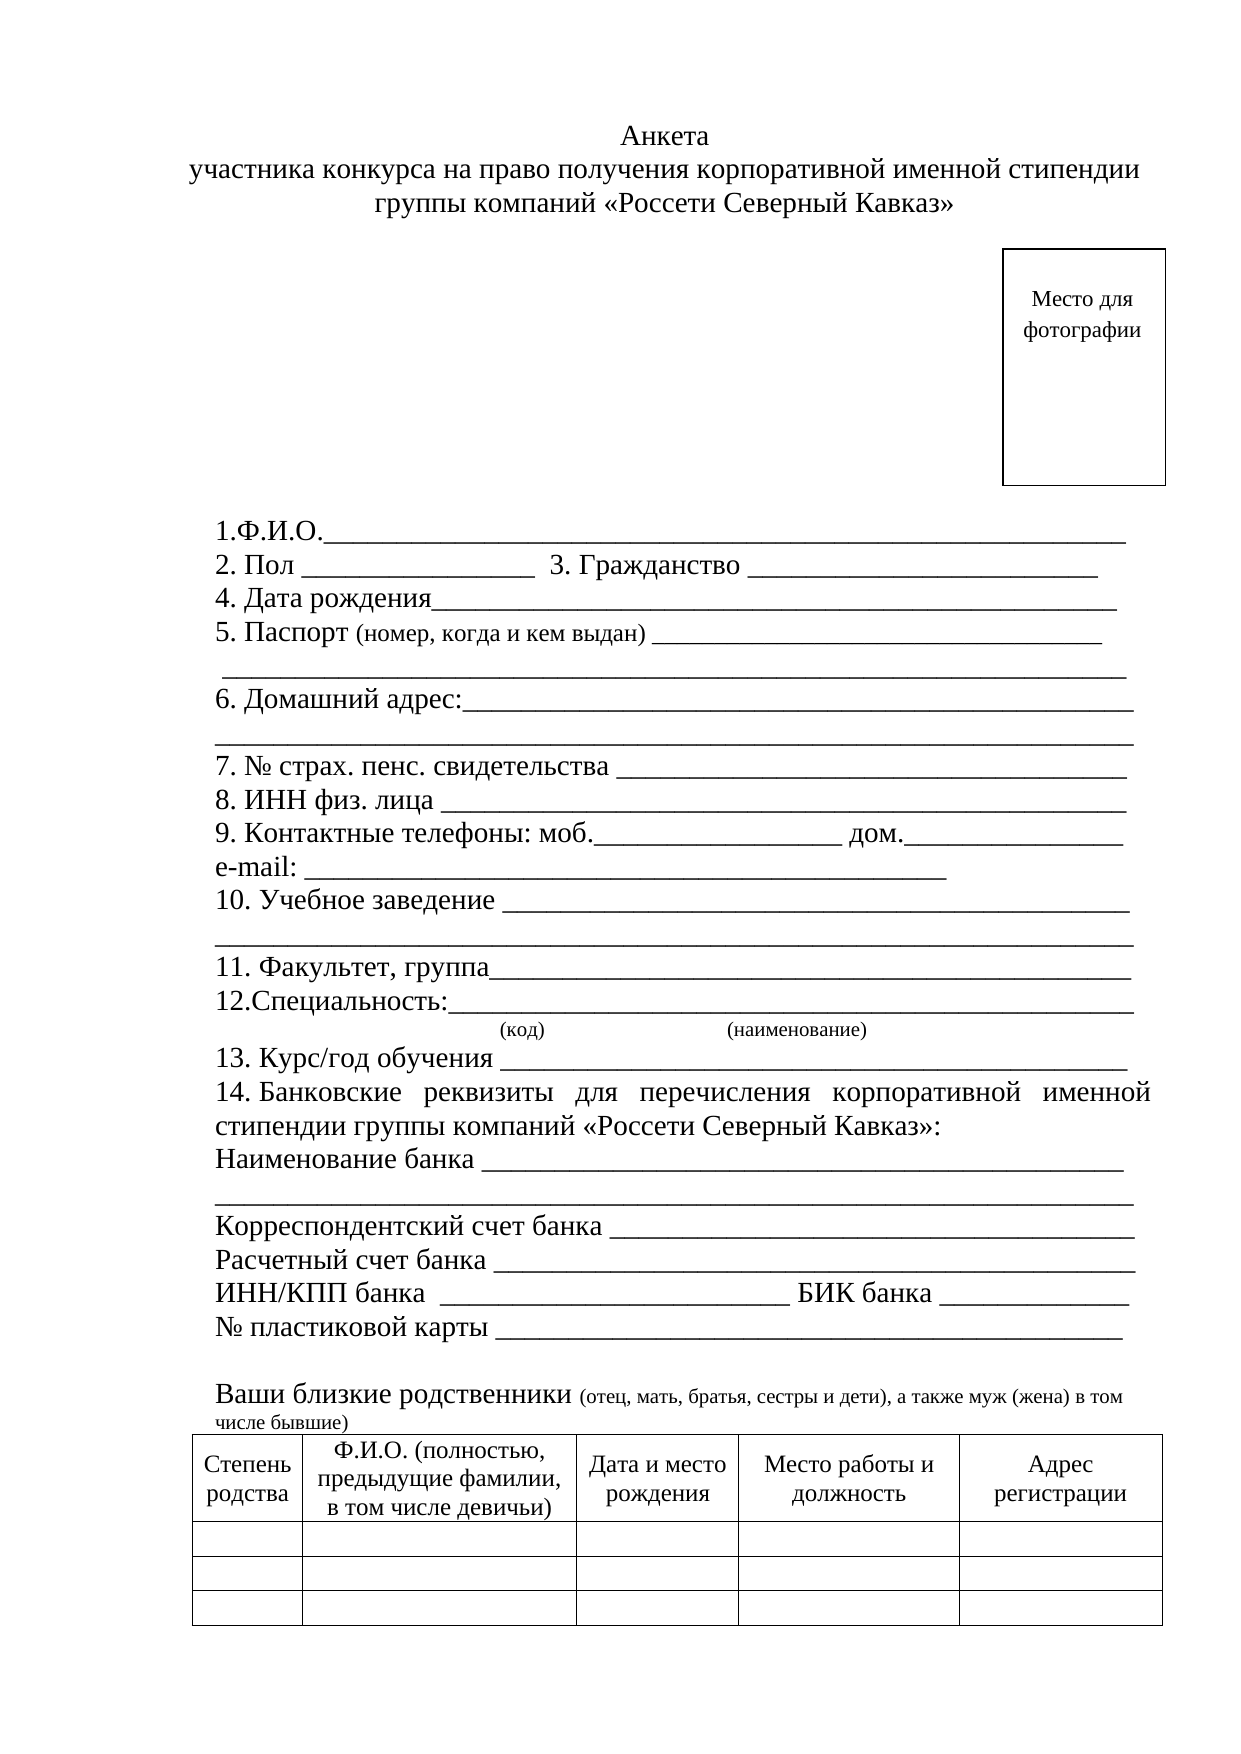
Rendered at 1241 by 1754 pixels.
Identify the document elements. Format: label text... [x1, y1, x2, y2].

table_cell [577, 1522, 738, 1556]
text 8. ИНН физ. лица _______________________________________________ [215, 782, 1152, 815]
table_header Адрес регистрации [960, 1435, 1162, 1521]
text 14. Банковские реквизиты для перечисления корпоративной именной стипендии группы компаний «Россети Северный Кавказ»: [215, 1074, 1152, 1141]
table_cell [577, 1591, 738, 1625]
text 13. Курс/год обучения ___________________________________________ [215, 1041, 1152, 1074]
table_cell [193, 1522, 302, 1556]
table_cell [960, 1591, 1162, 1625]
table_header Дата и место рождения [577, 1435, 738, 1521]
table_cell [303, 1557, 576, 1590]
table_cell [577, 1557, 738, 1590]
text № пластиковой карты ___________________________________________ [215, 1309, 1152, 1342]
text Наименование банка ____________________________________________ [215, 1141, 1152, 1175]
text ИНН/КПП банка ________________________ БИК банка _____________ [215, 1275, 1152, 1309]
text Анкета [177, 118, 1152, 152]
table_cell [303, 1522, 576, 1556]
table_header Ф.И.О. (полностью, предыдущие фамилии, в том числе девичьи) [303, 1435, 576, 1521]
text 10. Учебное заведение ___________________________________________ [215, 882, 1152, 916]
text 11. Факультет, группа____________________________________________ [215, 949, 1152, 983]
table_header Место работы и должность [739, 1435, 959, 1521]
text участника конкурса на право получения корпоративной именной стипендии группы компаний «Россети Северный Кавказ» [177, 152, 1152, 219]
text Расчетный счет банка ____________________________________________ [215, 1242, 1152, 1275]
table_cell [960, 1522, 1162, 1556]
table_cell [739, 1557, 959, 1590]
text 1.Ф.И.О._______________________________________________________ [215, 513, 1152, 547]
text 6. Домашний адрес:______________________________________________ [215, 681, 1152, 715]
table_cell [739, 1522, 959, 1556]
text ______________________________________________________________ [215, 648, 1152, 681]
table_header Степень родства [193, 1435, 302, 1521]
table_cell [960, 1557, 1162, 1590]
table_cell [193, 1591, 302, 1625]
text e-mail: ____________________________________________ [215, 849, 1152, 882]
text _______________________________________________________________ [215, 715, 1152, 748]
text 9. Контактные телефоны: моб._________________ дом._______________ [215, 815, 1152, 849]
table_cell [739, 1591, 959, 1625]
table_cell [193, 1557, 302, 1590]
text 7. № страх. пенс. свидетельства ___________________________________ [215, 748, 1152, 782]
text 12.Специальность:_______________________________________________ [215, 983, 1152, 1017]
text 4. Дата рождения_______________________________________________ [215, 581, 1152, 614]
text _______________________________________________________________ [215, 1175, 1152, 1208]
text _______________________________________________________________ [215, 916, 1152, 949]
text 2. Пол ________________ 3. Гражданство ________________________ [215, 547, 1152, 581]
text 5. Паспорт (номер, когда и кем выдан) ____________________________________ [215, 614, 1152, 648]
text Корреспондентский счет банка ____________________________________ [215, 1208, 1152, 1242]
table_cell [303, 1591, 576, 1625]
text Ваши близкие родственники (отец, мать, братья, сестры и дети), а также муж (жена) в том числе бывшие) [215, 1376, 1152, 1434]
text (код) (наименование) [215, 1017, 1152, 1041]
